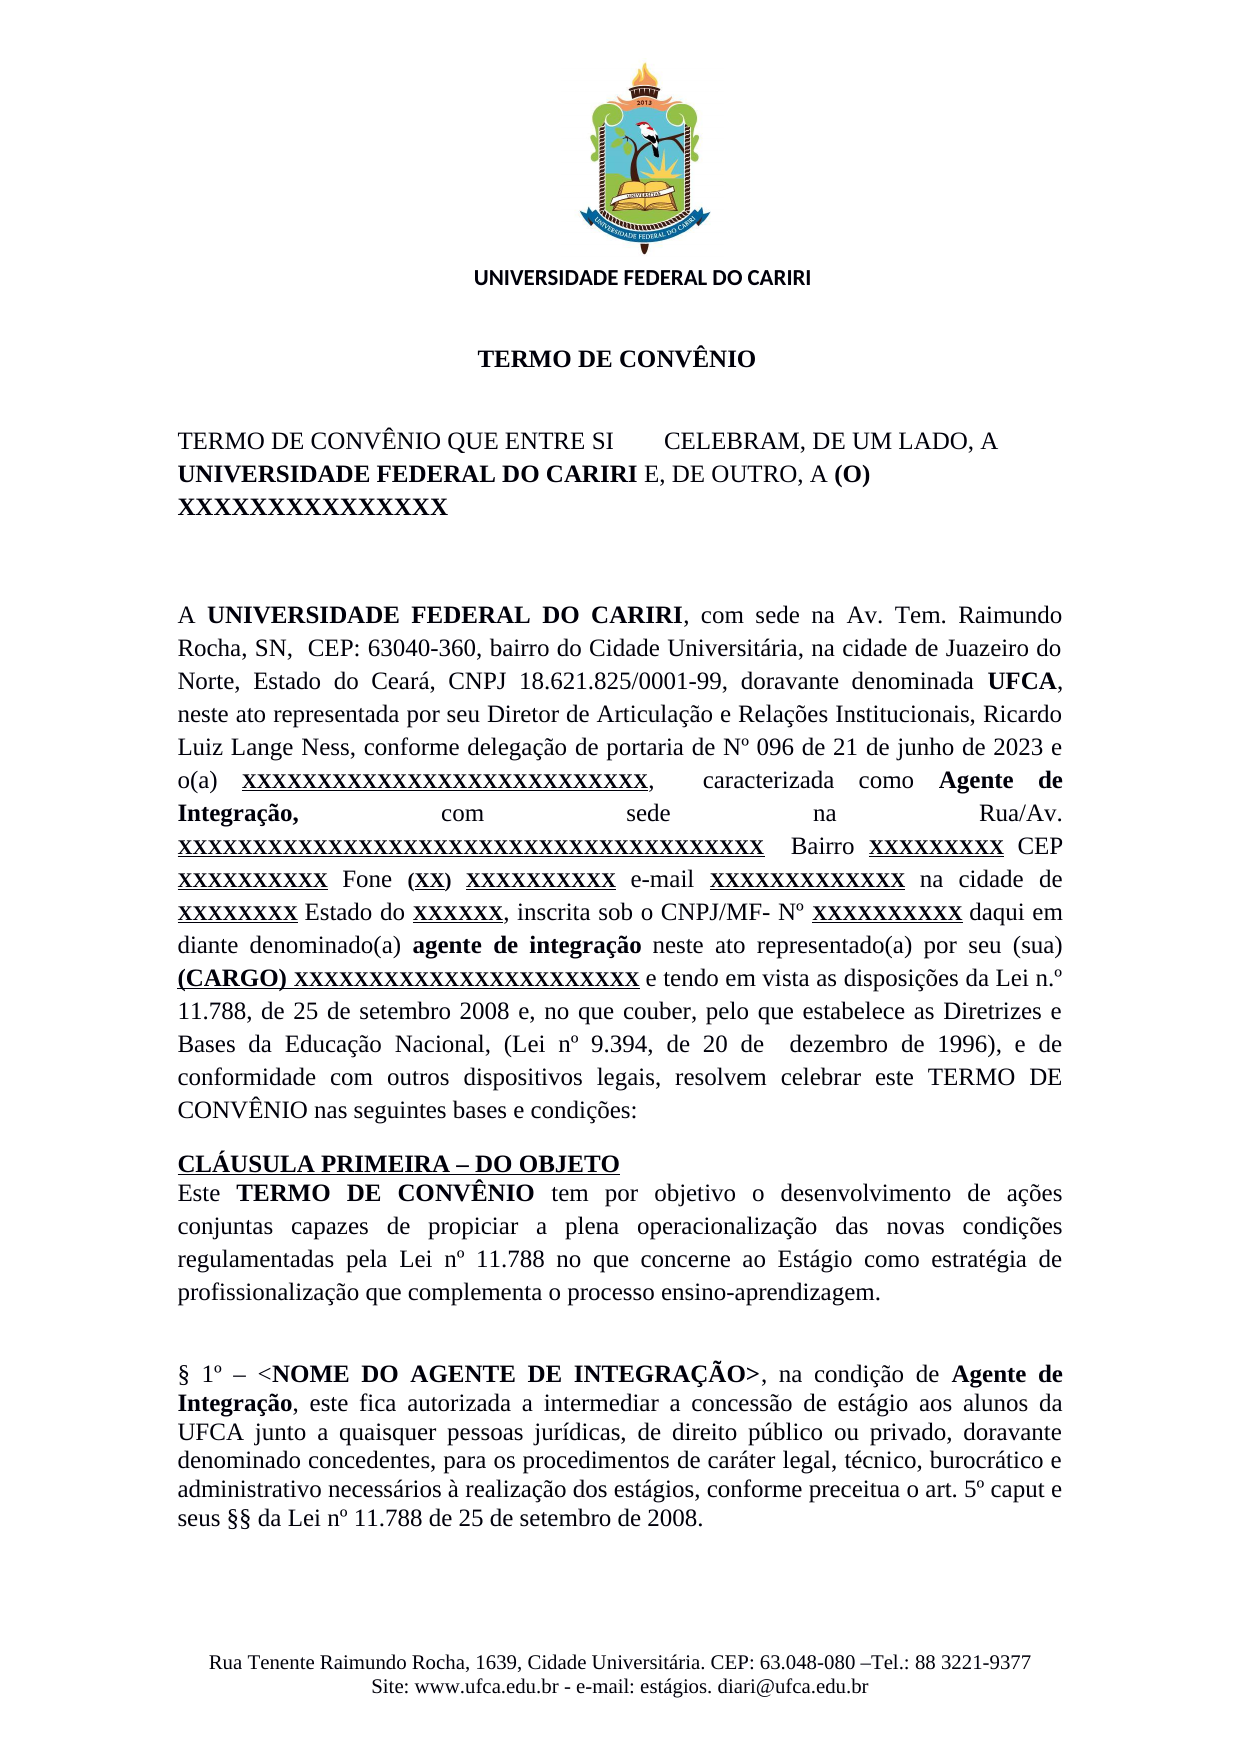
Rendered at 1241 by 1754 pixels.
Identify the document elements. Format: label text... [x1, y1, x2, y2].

text TERMO DE CONVÊNIO QUE ENTRE SI CELEBRAM, DE UM LADO, A UNIVERSIDADE FEDERAL DO CARIRI E, DE OUTRO, A (O) XXXXXXXXXXXXXXX [177, 426, 1063, 521]
subtitle TERMO DE CONVÊNIO [177, 344, 1063, 373]
picture [561, 58, 724, 264]
subtitle CLÁUSULA PRIMEIRA – DO OBJETO [177, 1149, 1063, 1178]
text § 1º – <NOME DO AGENTE DE INTEGRAÇÃO>, na condição de Agente de Integração, este fica autorizada a intermediar a concessão de estágio aos alunos da UFCA junto a quaisquer pessoas jurídicas, de direito público ou privado, doravante denominado concedentes, para os procedimentos de caráter legal, técnico, burocrático e administrativo necessários à realização dos estágios, conforme preceitua o art. 5º caput e seus §§ da Lei nº 11.788 de 25 de setembro de 2008. [177, 1359, 1063, 1532]
text A UNIVERSIDADE FEDERAL DO CARIRI, com sede na Av. Tem. Raimundo Rocha, SN, CEP: 63040-360, bairro do Cidade Universitária, na cidade de Juazeiro do Norte, Estado do Ceará, CNPJ 18.621.825/0001-99, doravante denominada UFCA, neste ato representada por seu Diretor de Articulação e Relações Institucionais, Ricardo Luiz Lange Ness, conforme delegação de portaria de Nº 096 de 21 de junho de 2023 e o(a) XXXXXXXXXXXXXXXXXXXXXXXXXXX, caracterizada como Agente de Integração, com sede na Rua/Av. XXXXXXXXXXXXXXXXXXXXXXXXXXXXXXXXXXXXXXX Bairro XXXXXXXXX CEP XXXXXXXXXX Fone (XX) XXXXXXXXXX e-mail XXXXXXXXXXXXX na cidade de XXXXXXXX Estado do XXXXXX, inscrita sob o CNPJ/MF- Nº XXXXXXXXXX daqui em diante denominado(a) agente de integração neste ato representado(a) por seu (sua) (CARGO) XXXXXXXXXXXXXXXXXXXXXXX e tendo em vista as disposições da Lei n.º 11.788, de 25 de setembro 2008 e, no que couber, pelo que estabelece as Diretrizes e Bases da Educação Nacional, (Lei nº 9.394, de 20 de dezembro de 1996), e de conformidade com outros dispositivos legais, resolvem celebrar este TERMO DE CONVÊNIO nas seguintes bases e condições: [177, 600, 1063, 1124]
text Este TERMO DE CONVÊNIO tem por objetivo o desenvolvimento de ações conjuntas capazes de propiciar a plena operacionalização das novas condições regulamentadas pela Lei nº 11.788 no que concerne ao Estágio como estratégia de profissionalização que complementa o processo ensino-aprendizagem. [177, 1178, 1063, 1306]
